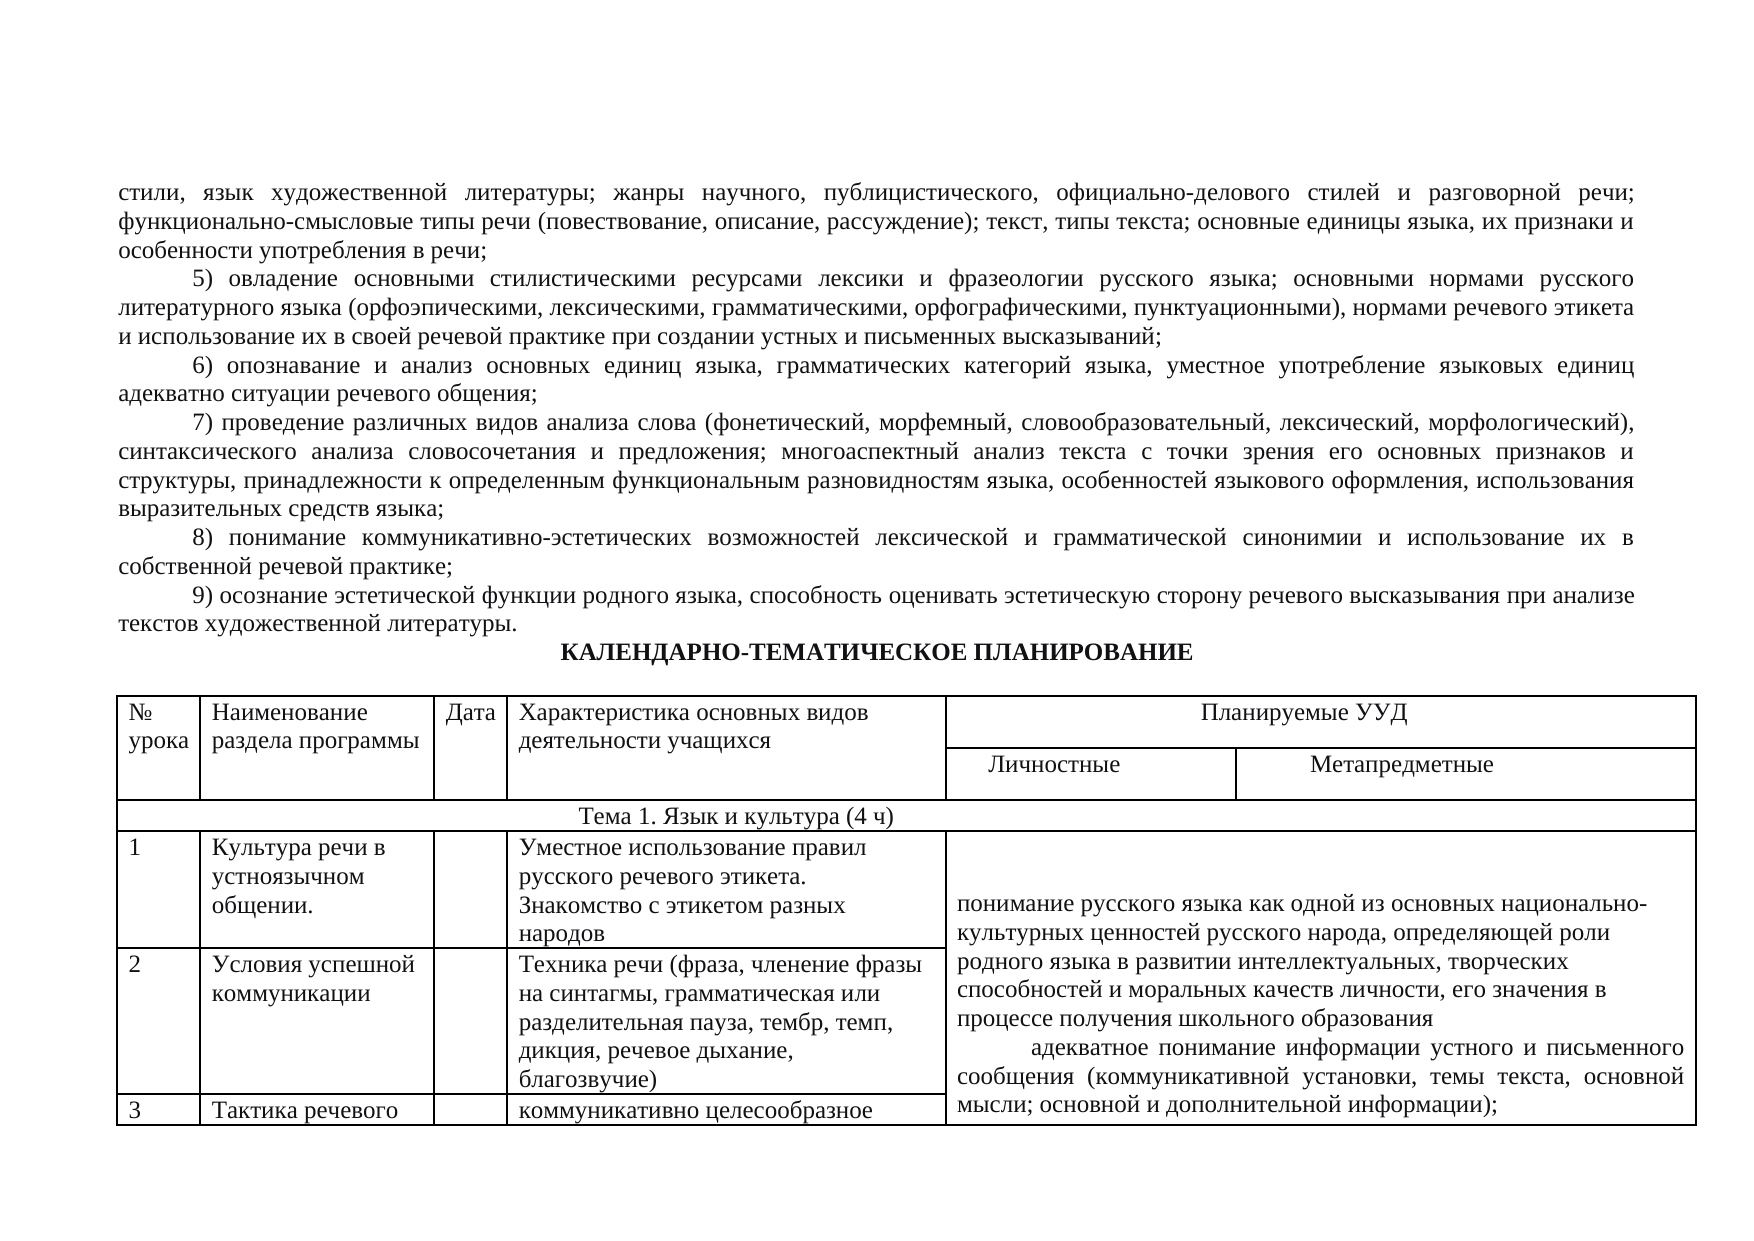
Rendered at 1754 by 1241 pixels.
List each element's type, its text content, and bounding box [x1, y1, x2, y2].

table_cell понимание русского языка как одной из основных национально-культурных ценностей русского народа, определяющей роли родного языка в развитии интеллектуальных, творческих способностей и моральных качеств личности, его значения в процессе получения школьного образования адекватное понимание информации устного и письменного сообщения (коммуникативной установки, темы текста, основной мысли; основной и дополнительной информации); владение разными видами чтения (поисковым, просмотровым, ознакомительным, изучающим) текстов разных стилей и жанров; адекватное восприятие на слух текстов разных стилей и жанров; владение разными видами аудирования (выборочным, ознакомительным, детальным); способность извлекать информацию из различных источников, включая средства массовой информации, компакт-диски учебного назначения, ресурсы Интернета; свободно пользоваться словарями различных типов, справочной литературой, в том числе и на электронных носителях [947, 832, 1695, 1124]
text 8) понимание коммуникативно-эстетических возможностей лексической и грамматической синонимии и использование их в собственной речевой практике; [118, 522, 1636, 580]
table_header Наименование раздела программы [201, 697, 433, 799]
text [118, 177, 1636, 263]
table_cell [508, 1095, 945, 1124]
text 7) проведение различных видов анализа слова (фонетический, морфемный, словообразовательный, лексический, морфологический), синтаксического анализа словосочетания и предложения; многоаспектный анализ текста с точки зрения его основных признаков и структуры, принадлежности к определенным функциональным разновидностям языка, особенностей языкового оформления, использования выразительных средств языка; [118, 407, 1636, 522]
table_header Характеристика основных видов деятельности учащихся [508, 697, 945, 799]
table_cell Метапредметные [1237, 749, 1695, 799]
table_cell 2 [118, 949, 199, 1093]
text 5) овладение основными стилистическими ресурсами лексики и фразеологии русского языка; основными нормами русского литературного языка (орфоэпическими, лексическими, грамматическими, орфографическими, пунктуационными), нормами речевого этикета и использование их в своей речевой практике при создании устных и письменных высказываний; [118, 263, 1636, 350]
text 6) опознавание и анализ основных единиц языка, грамматических категорий языка, уместное употребление языковых единиц адекватно ситуации речевого общения; [118, 350, 1636, 407]
table_cell Тема 1. Язык и культура (4 ч) [118, 801, 1695, 830]
table_cell [435, 1095, 506, 1124]
table_cell [435, 832, 506, 947]
table_header № урока [118, 697, 199, 799]
text КАЛЕНДАРНО-ТЕМАТИЧЕСКОЕ ПЛАНИРОВАНИЕ [118, 637, 1636, 666]
table_cell [435, 949, 506, 1093]
table_cell Личностные [947, 749, 1235, 799]
table_header Планируемые УУД [947, 697, 1695, 747]
table_cell Техника речи (фраза, членение фразы на синтагмы, грамматическая или разделительная пауза, тембр, темп, дикция, речевое дыхание, благозвучие) [508, 949, 945, 1093]
table_cell 1 [118, 832, 199, 947]
table_cell Условия успешной коммуникации [201, 949, 433, 1093]
table_cell Уместное использование правил русского речевого этикета. Знакомство с этикетом разных народов [508, 832, 945, 947]
table_cell 3 [118, 1095, 199, 1124]
table_cell Культура речи в устноязычном общении. [201, 832, 433, 947]
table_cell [201, 1095, 433, 1124]
text 9) осознание эстетической функции родного языка, способность оценивать эстетическую сторону речевого высказывания при анализе текстов художественной литературы. [118, 580, 1636, 637]
table_header Дата [435, 697, 506, 799]
